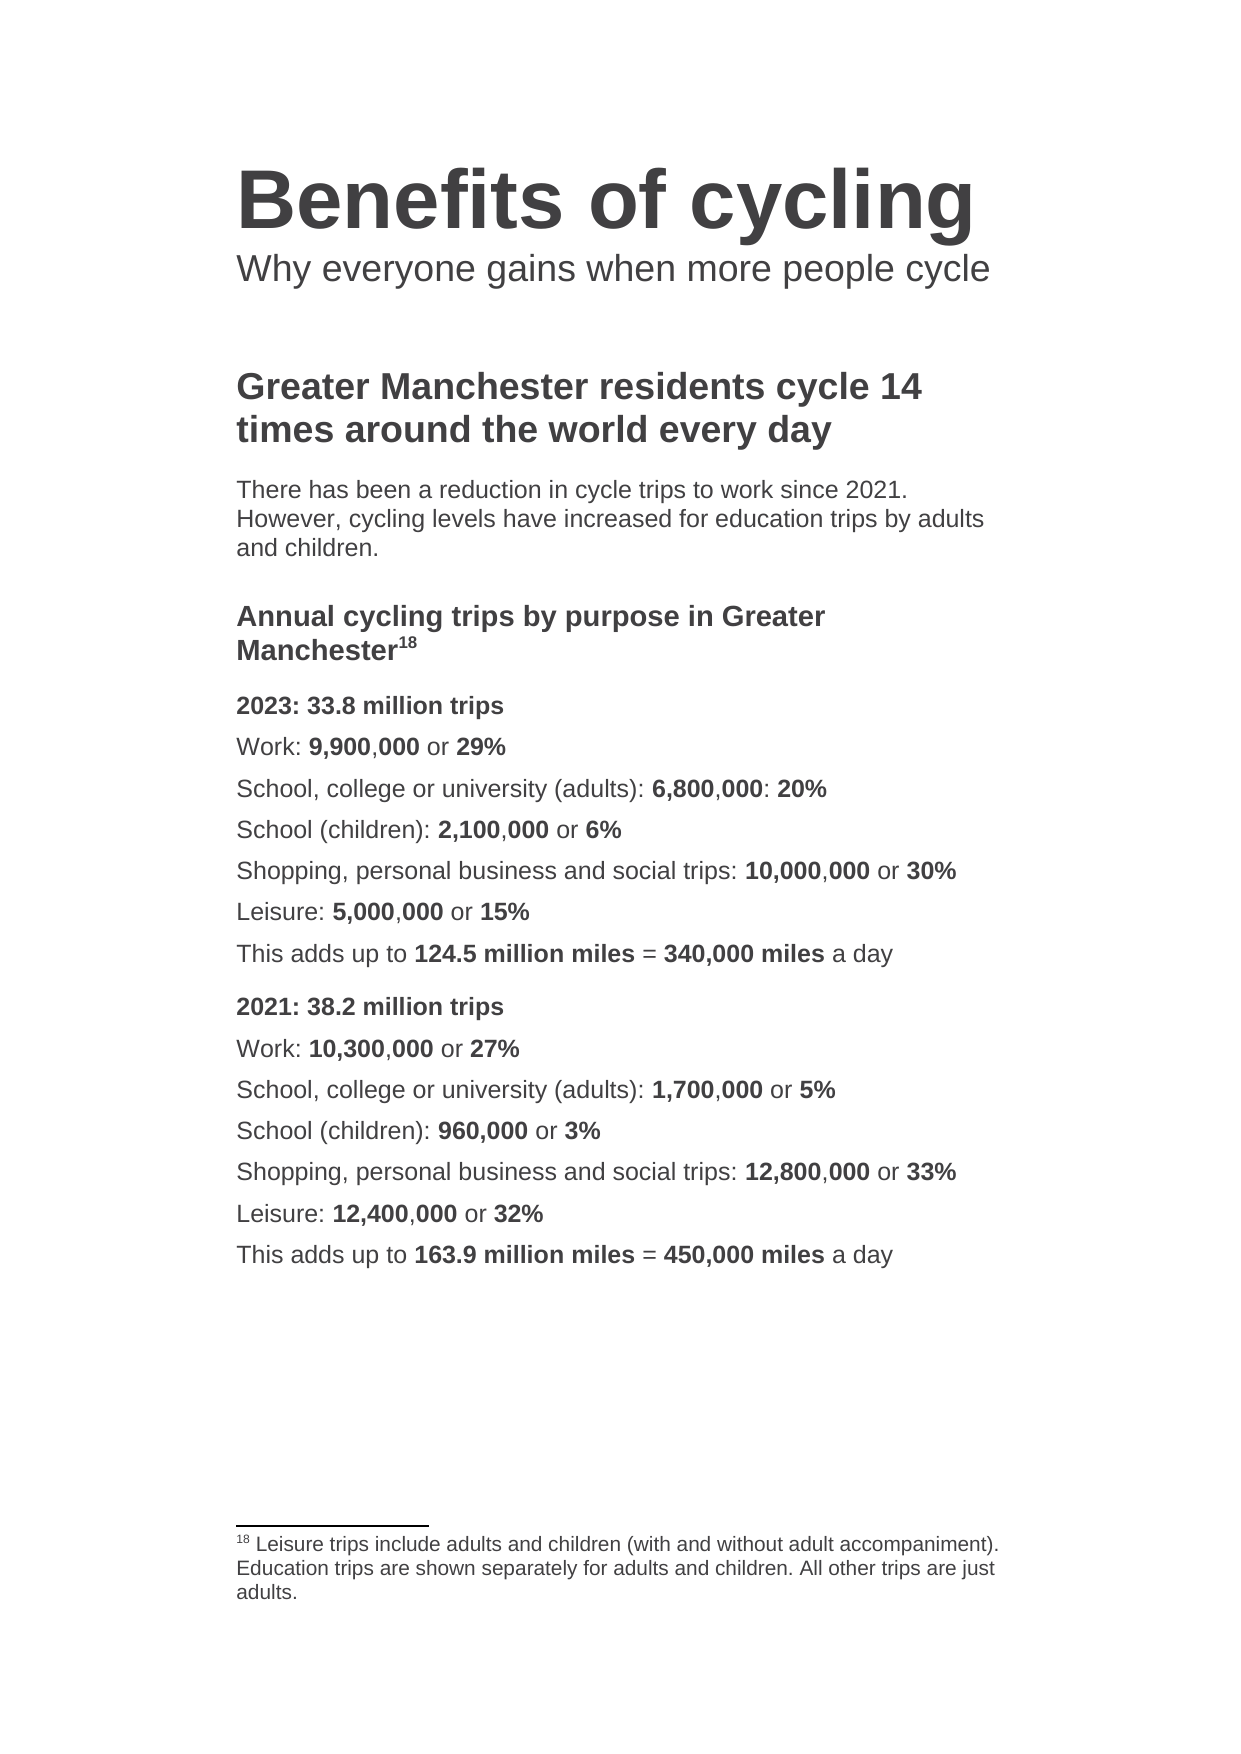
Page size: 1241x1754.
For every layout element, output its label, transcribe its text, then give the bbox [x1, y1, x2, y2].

subtitle Greater Manchester residents cycle 14 times around the world every day [236, 364, 1004, 450]
text This adds up to 124.5 million miles = 340,000 miles a day [236, 938, 1004, 967]
text School (children): 2,100,000 or 6% [236, 815, 1004, 843]
subtitle 2023: 33.8 million trips [236, 691, 1004, 720]
text There has been a reduction in cycle trips to work since 2021. However, cycling levels have increased for education trips by adults and children. [236, 475, 1004, 561]
text Shopping, personal business and social trips: 12,800,000 or 33% [236, 1157, 1004, 1186]
text Shopping, personal business and social trips: 10,000,000 or 30% [236, 856, 1004, 885]
text School, college or university (adults): 1,700,000 or 5% [236, 1075, 1004, 1103]
subtitle 2021: 38.2 million trips [236, 992, 1004, 1021]
text Work: 10,300,000 or 27% [236, 1033, 1004, 1062]
text This adds up to 163.9 million miles = 450,000 miles a day [236, 1240, 1004, 1268]
text Leisure: 5,000,000 or 15% [236, 897, 1004, 926]
subtitle Annual cycling trips by purpose in Greater Manchester [236, 599, 1004, 666]
subtitle Benefits of cycling [236, 150, 1004, 246]
text Leisure: 12,400,000 or 32% [236, 1198, 1004, 1227]
text School (children): 960,000 or 3% [236, 1116, 1004, 1145]
text Work: 9,900,000 or 29% [236, 732, 1004, 761]
subtitle Why everyone gains when more people cycle [236, 246, 1004, 289]
text School, college or university (adults): 6,800,000: 20% [236, 773, 1004, 802]
